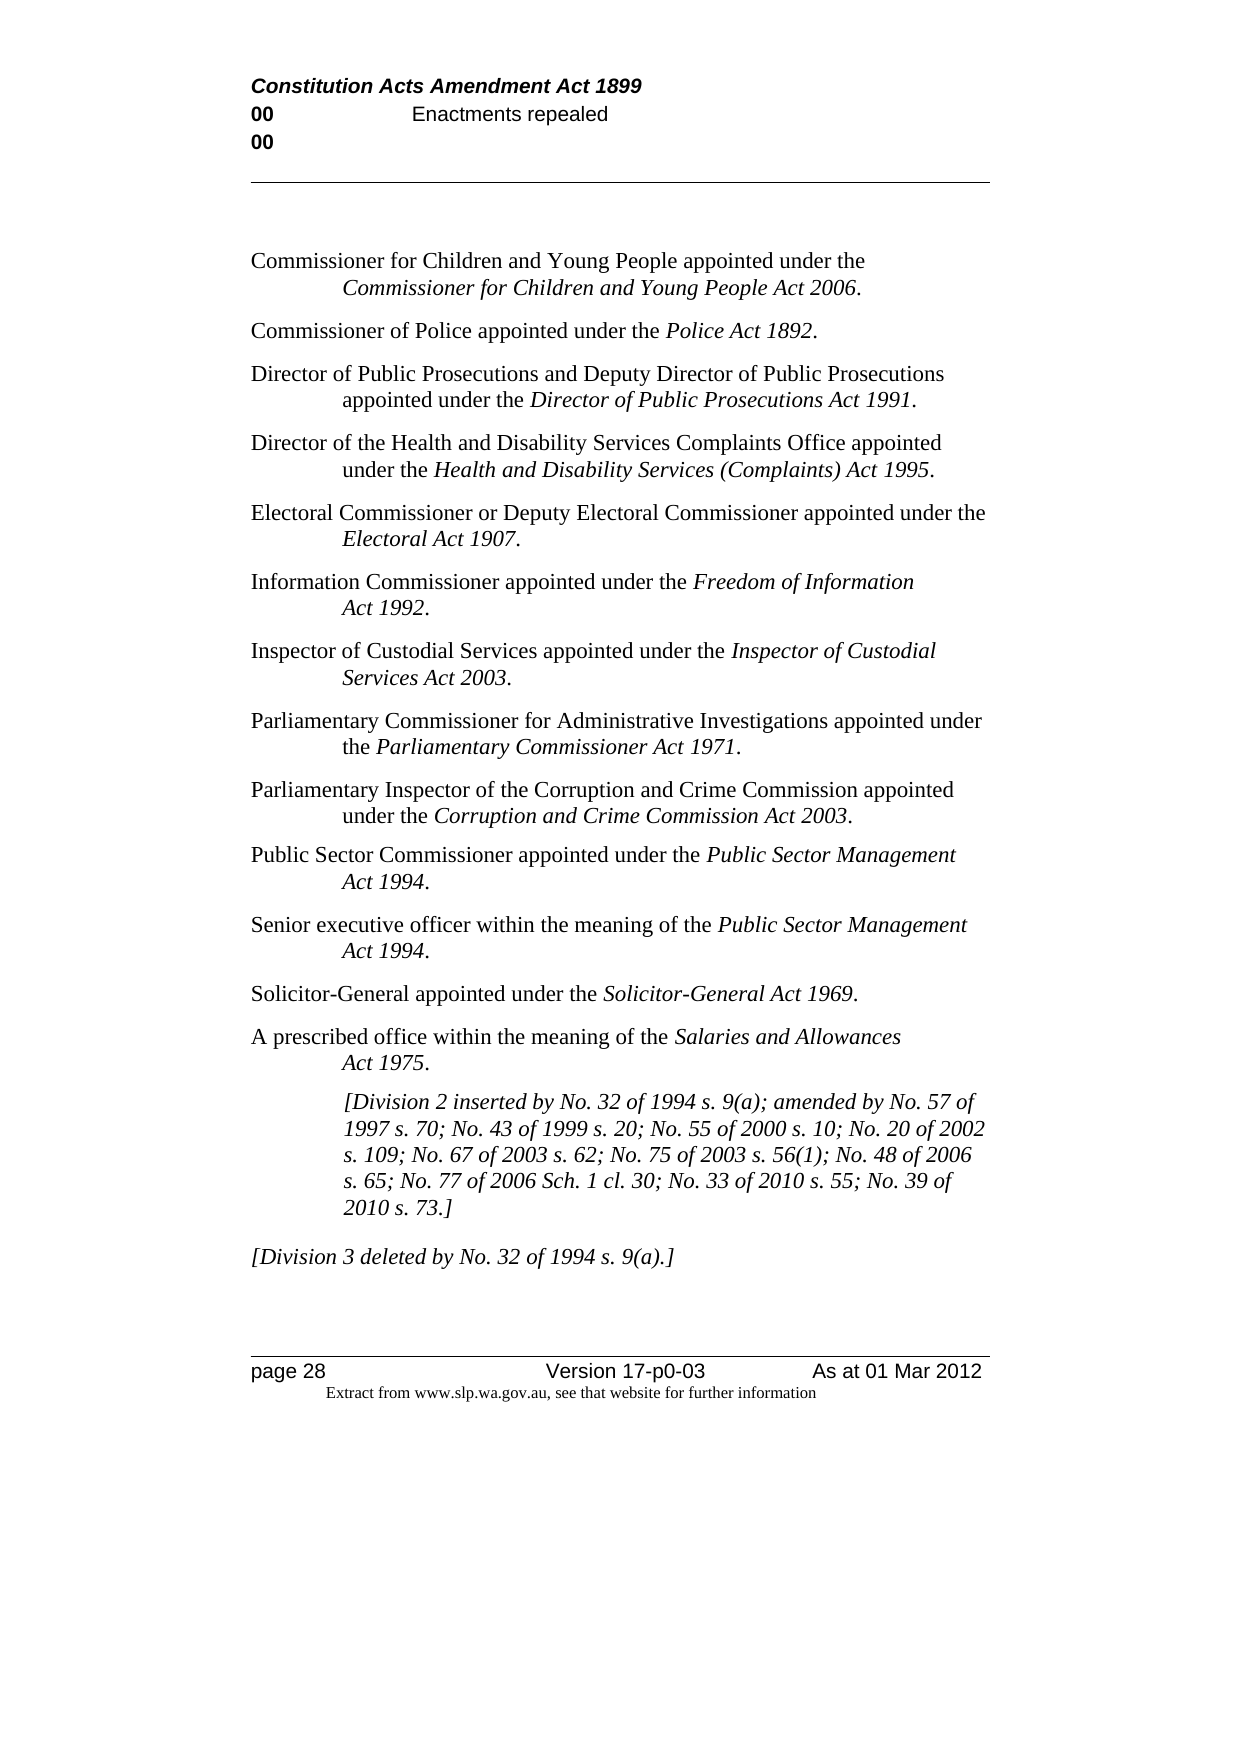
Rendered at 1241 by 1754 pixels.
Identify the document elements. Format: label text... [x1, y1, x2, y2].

text Information Commissioner appointed under the Freedom of Information Act 1992. [251, 568, 990, 621]
text [Division 3 deleted by No. 32 of 1994 s. 9(a).] [251, 1243, 990, 1269]
text Electoral Commissioner or Deputy Electoral Commissioner appointed under the Electoral Act 1907. [251, 499, 990, 551]
text Senior executive officer within the meaning of the Public Sector Management Act 1994. [251, 911, 990, 963]
text Solicitor-General appointed under the Solicitor-General Act 1969. [251, 980, 990, 1006]
text Commissioner for Children and Young People appointed under the Commissioner for Children and Young People Act 2006. [251, 247, 990, 300]
text Director of Public Prosecutions and Deputy Director of Public Prosecutions appointed under the Director of Public Prosecutions Act 1991. [251, 360, 990, 413]
text Parliamentary Commissioner for Administrative Investigations appointed under the Parliamentary Commissioner Act 1971. [251, 707, 990, 759]
text Inspector of Custodial Services appointed under the Inspector of Custodial Services Act 2003. [251, 637, 990, 690]
text Director of the Health and Disability Services Complaints Office appointed under the Health and Disability Services (Complaints) Act 1995. [251, 429, 990, 482]
text [Division 2 inserted by No. 32 of 1994 s. 9(a); amended by No. 57 of 1997 s. 70; No. 43 of 1999 s. 20; No. 55 of 2000 s. 10; No. 20 of 2002 s. 109; No. 67 of 2003 s. 62; No. 75 of 2003 s. 56(1); No. 48 of 2006 s. 65; No. 77 of 2006 Sch. 1 cl. 30; No. 33 of 2010 s. 55; No. 39 of 2010 s. 73.] [251, 1088, 990, 1220]
text Public Sector Commissioner appointed under the Public Sector Management Act 1994. [251, 841, 990, 894]
text A prescribed office within the meaning of the Salaries and Allowances Act 1975. [251, 1023, 990, 1076]
text Parliamentary Inspector of the Corruption and Crime Commission appointed under the Corruption and Crime Commission Act 2003. [251, 776, 990, 829]
text Commissioner of Police appointed under the Police Act 1892. [251, 317, 990, 343]
